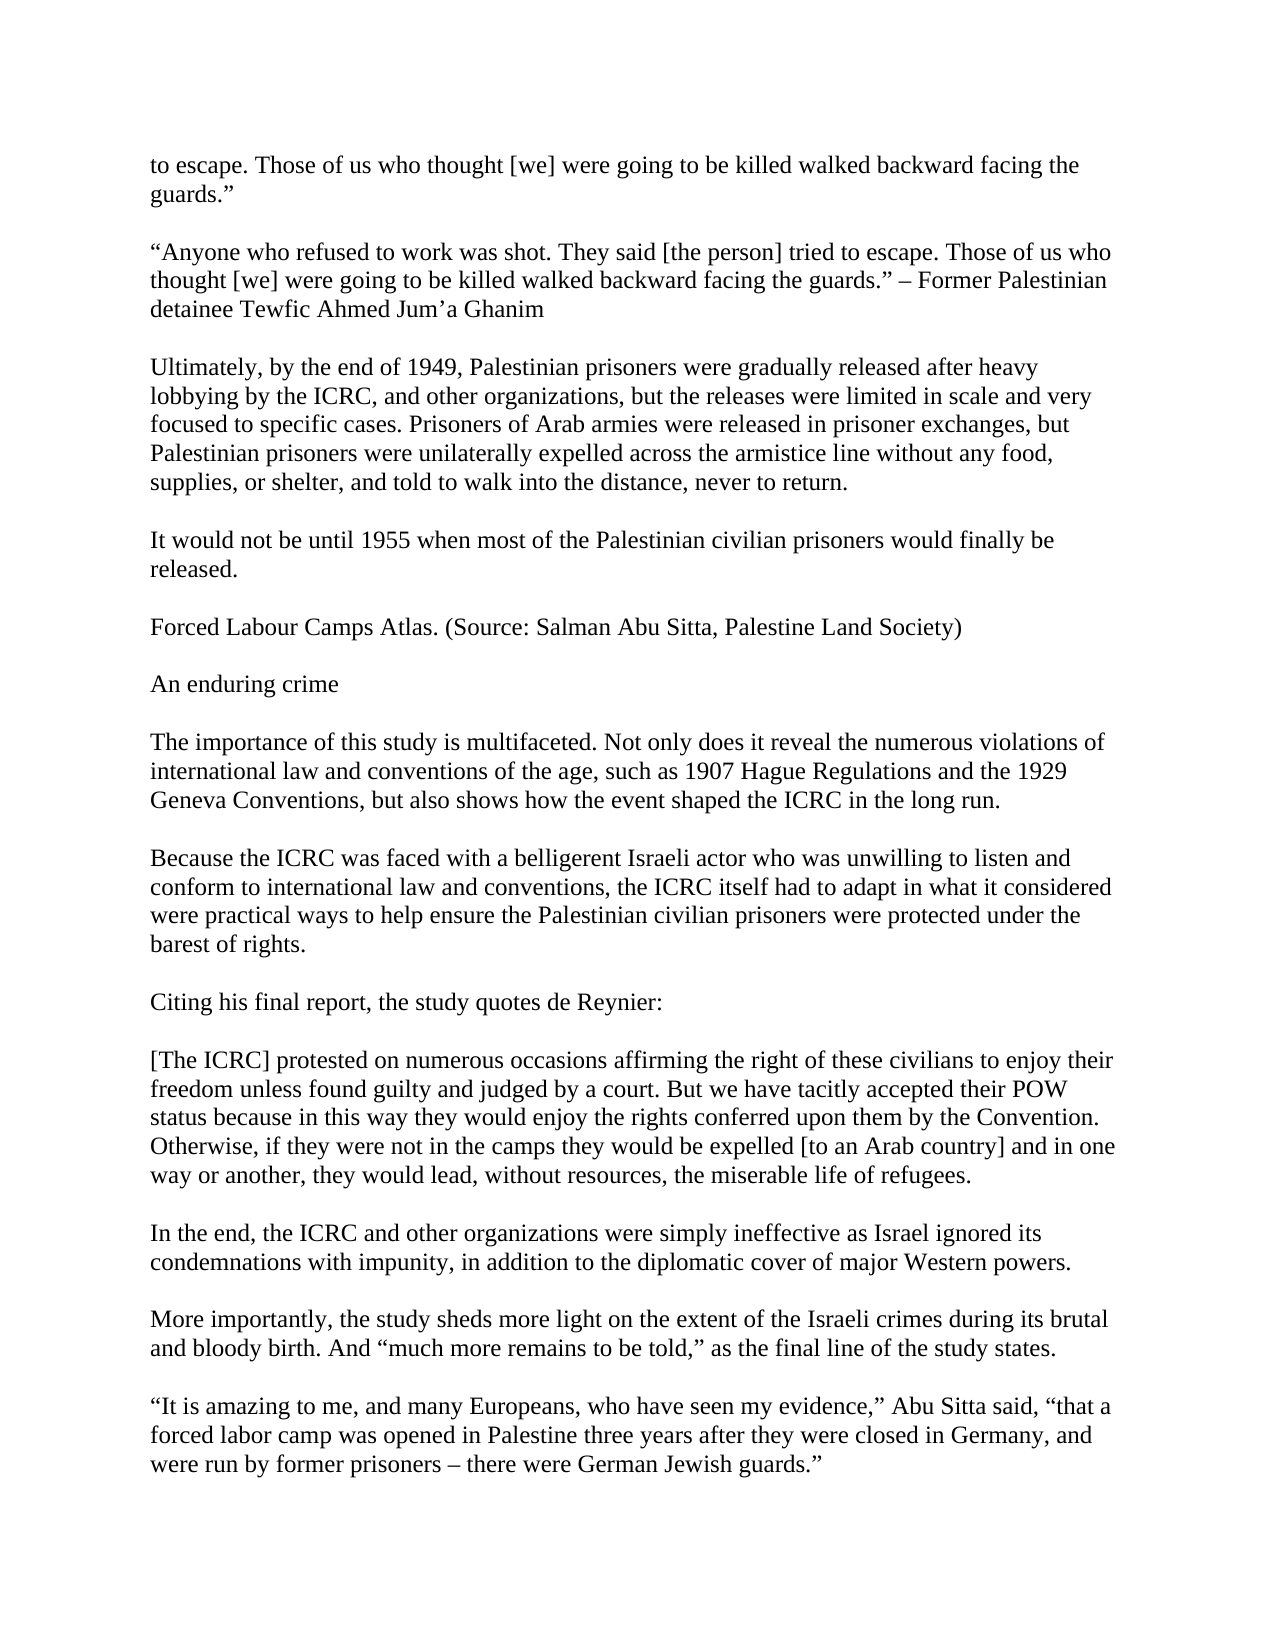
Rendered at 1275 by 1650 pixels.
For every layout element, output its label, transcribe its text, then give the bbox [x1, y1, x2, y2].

text Ultimately, by the end of 1949, Palestinian prisoners were gradually released after heavy lobbying by the ICRC, and other organizations, but the releases were limited in scale and very focused to specific cases. Prisoners of Arab armies were released in prisoner exchanges, but Palestinian prisoners were unilaterally expelled across the armistice line without any food, supplies, or shelter, and told to walk into the distance, never to return. [150, 352, 1125, 496]
text Citing his final report, the study quotes de Reynier: [150, 987, 1125, 1016]
text The importance of this study is multifaceted. Not only does it reveal the numerous violations of international law and conventions of the age, such as 1907 Hague Regulations and the 1929 Geneva Conventions, but also shows how the event shaped the ICRC in the long run. [150, 727, 1125, 814]
text “Anyone who refused to work was shot. They said [the person] tried to escape. Those of us who thought [we] were going to be killed walked backward facing the guards.” – Former Palestinian detainee Tewfic Ahmed Jum’a Ghanim [150, 237, 1125, 323]
text In the end, the ICRC and other organizations were simply ineffective as Israel ignored its condemnations with impunity, in addition to the diplomatic cover of major Western powers. [150, 1218, 1125, 1275]
text “It is amazing to me, and many Europeans, who have seen my evidence,” Abu Sitta said, “that a forced labor camp was opened in Palestine three years after they were closed in Germany, and were run by former prisoners – there were German Jewish guards.” [150, 1391, 1125, 1477]
text Because the ICRC was faced with a belligerent Israeli actor who was unwilling to listen and conform to international law and conventions, the ICRC itself had to adapt in what it considered were practical ways to help ensure the Palestinian civilian prisoners were protected under the barest of rights. [150, 843, 1125, 958]
text More importantly, the study sheds more light on the extent of the Israeli crimes during its brutal and bloody birth. And “much more remains to be told,” as the final line of the study states. [150, 1304, 1125, 1362]
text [150, 150, 1125, 207]
text It would not be until 1955 when most of the Palestinian civilian prisoners would finally be released. [150, 525, 1125, 582]
text [The ICRC] protested on numerous occasions affirming the right of these civilians to enjoy their freedom unless found guilty and judged by a court. But we have tacitly accepted their POW status because in this way they would enjoy the rights conferred upon them by the Convention. Otherwise, if they were not in the camps they would be expelled [to an Arab country] and in one way or another, they would lead, without resources, the miserable life of refugees. [150, 1045, 1125, 1189]
text An enduring crime [150, 669, 1125, 698]
text Forced Labour Camps Atlas. (Source: Salman Abu Sitta, Palestine Land Society) [150, 612, 1125, 640]
